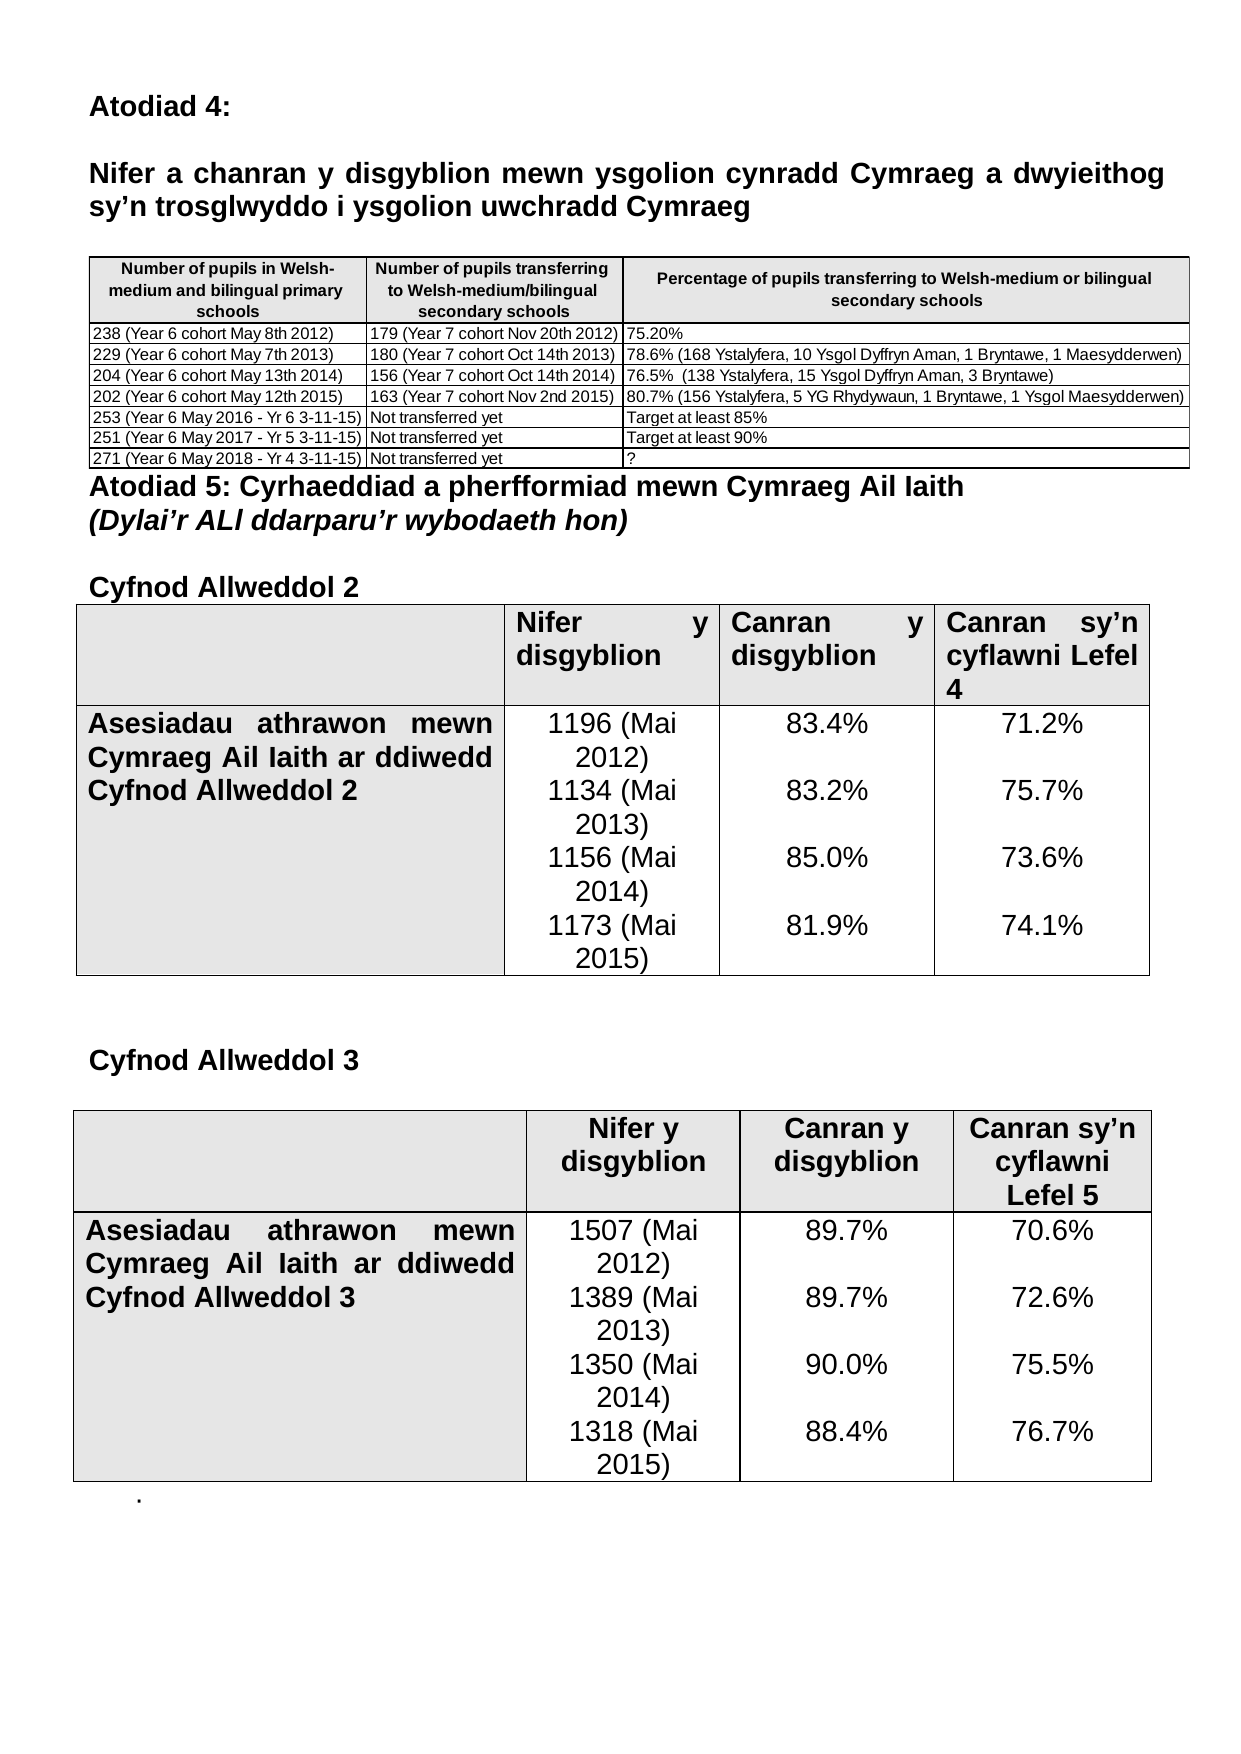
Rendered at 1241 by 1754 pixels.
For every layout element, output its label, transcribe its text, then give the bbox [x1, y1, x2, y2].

text Atodiad 5: Cyrhaeddiad a pherfformiad mewn Cymraeg Ail Iaith [90, 365, 366, 385]
table_header [74, 1111, 526, 1211]
table_header Canran sy’n cyflawni Lefel 5 [954, 1111, 1151, 1211]
text Cyfnod Allweddol 3 [89, 1043, 1167, 1076]
text Atodiad 5: Cyrhaeddiad a pherfformiad mewn Cymraeg Ail Iaith [90, 407, 366, 427]
text Atodiad 5: Cyrhaeddiad a pherfformiad mewn Cymraeg Ail Iaith [367, 344, 622, 364]
table_header Canran sy’n cyflawni Lefel 4 [935, 605, 1149, 705]
text (Dylai’r ALl ddarparu’r wybodaeth hon) [89, 503, 1167, 536]
text Nifer a chanran y disgyblion mewn ysgolion cynradd Cymraeg a dwyieithog sy’n trosglwyddo i ysgolion uwchradd Cymraeg [89, 156, 1167, 223]
text Atodiad 5: Cyrhaeddiad a pherfformiad mewn Cymraeg Ail Iaith [367, 324, 622, 343]
table_cell 89.7% 89.7% 90.0% 88.4% [741, 1213, 953, 1481]
table_cell Asesiadau athrawon mewn Cymraeg Ail Iaith ar ddiwedd Cyfnod Allweddol 3 [74, 1213, 526, 1481]
text Atodiad 4: [89, 89, 1167, 122]
table_cell 1196 (Mai 2012) 1134 (Mai 2013) 1156 (Mai 2014) 1173 (Mai 2015) [505, 706, 719, 974]
table_cell Asesiadau athrawon mewn Cymraeg Ail Iaith ar ddiwedd Cyfnod Allweddol 2 [77, 706, 504, 974]
table_header [77, 605, 504, 705]
table_cell 70.6% 72.6% 75.5% 76.7% [954, 1213, 1151, 1481]
text Atodiad 5: Cyrhaeddiad a pherfformiad mewn Cymraeg Ail Iaith [367, 386, 622, 406]
text Atodiad 5: Cyrhaeddiad a pherfformiad mewn Cymraeg Ail Iaith [367, 449, 622, 467]
table_cell 71.2% 75.7% 73.6% 74.1% [935, 706, 1149, 974]
text Atodiad 5: Cyrhaeddiad a pherfformiad mewn Cymraeg Ail Iaith [89, 469, 1167, 503]
text Atodiad 5: Cyrhaeddiad a pherfformiad mewn Cymraeg Ail Iaith [624, 386, 1167, 406]
text Atodiad 5: Cyrhaeddiad a pherfformiad mewn Cymraeg Ail Iaith [90, 344, 366, 364]
table_header Nifer y disgyblion [505, 605, 719, 705]
text Atodiad 5: Cyrhaeddiad a pherfformiad mewn Cymraeg Ail Iaith [624, 324, 1167, 343]
text Atodiad 5: Cyrhaeddiad a pherfformiad mewn Cymraeg Ail Iaith [367, 407, 622, 427]
table_header Canran y disgyblion [720, 605, 934, 705]
text Atodiad 5: Cyrhaeddiad a pherfformiad mewn Cymraeg Ail Iaith [624, 428, 1167, 447]
text Atodiad 5: Cyrhaeddiad a pherfformiad mewn Cymraeg Ail Iaith [624, 344, 1167, 364]
table_header Canran y disgyblion [741, 1111, 953, 1211]
text Atodiad 5: Cyrhaeddiad a pherfformiad mewn Cymraeg Ail Iaith [624, 365, 1167, 385]
text Atodiad 5: Cyrhaeddiad a pherfformiad mewn Cymraeg Ail Iaith [90, 324, 366, 343]
table_cell 83.4% 83.2% 85.0% 81.9% [720, 706, 934, 974]
text Atodiad 5: Cyrhaeddiad a pherfformiad mewn Cymraeg Ail Iaith [624, 407, 1167, 427]
text Atodiad 5: Cyrhaeddiad a pherfformiad mewn Cymraeg Ail Iaith [90, 428, 366, 447]
text Atodiad 5: Cyrhaeddiad a pherfformiad mewn Cymraeg Ail Iaith [367, 428, 622, 447]
table_cell 1507 (Mai 2012) 1389 (Mai 2013) 1350 (Mai 2014) 1318 (Mai 2015) [527, 1213, 739, 1481]
text Cyfnod Allweddol 2 [89, 570, 1167, 603]
text Atodiad 5: Cyrhaeddiad a pherfformiad mewn Cymraeg Ail Iaith [367, 365, 622, 385]
table_header Nifer y disgyblion [527, 1111, 739, 1211]
text Atodiad 5: Cyrhaeddiad a pherfformiad mewn Cymraeg Ail Iaith [90, 449, 366, 467]
text Atodiad 5: Cyrhaeddiad a pherfformiad mewn Cymraeg Ail Iaith [624, 449, 1167, 467]
text Atodiad 5: Cyrhaeddiad a pherfformiad mewn Cymraeg Ail Iaith [90, 386, 366, 406]
